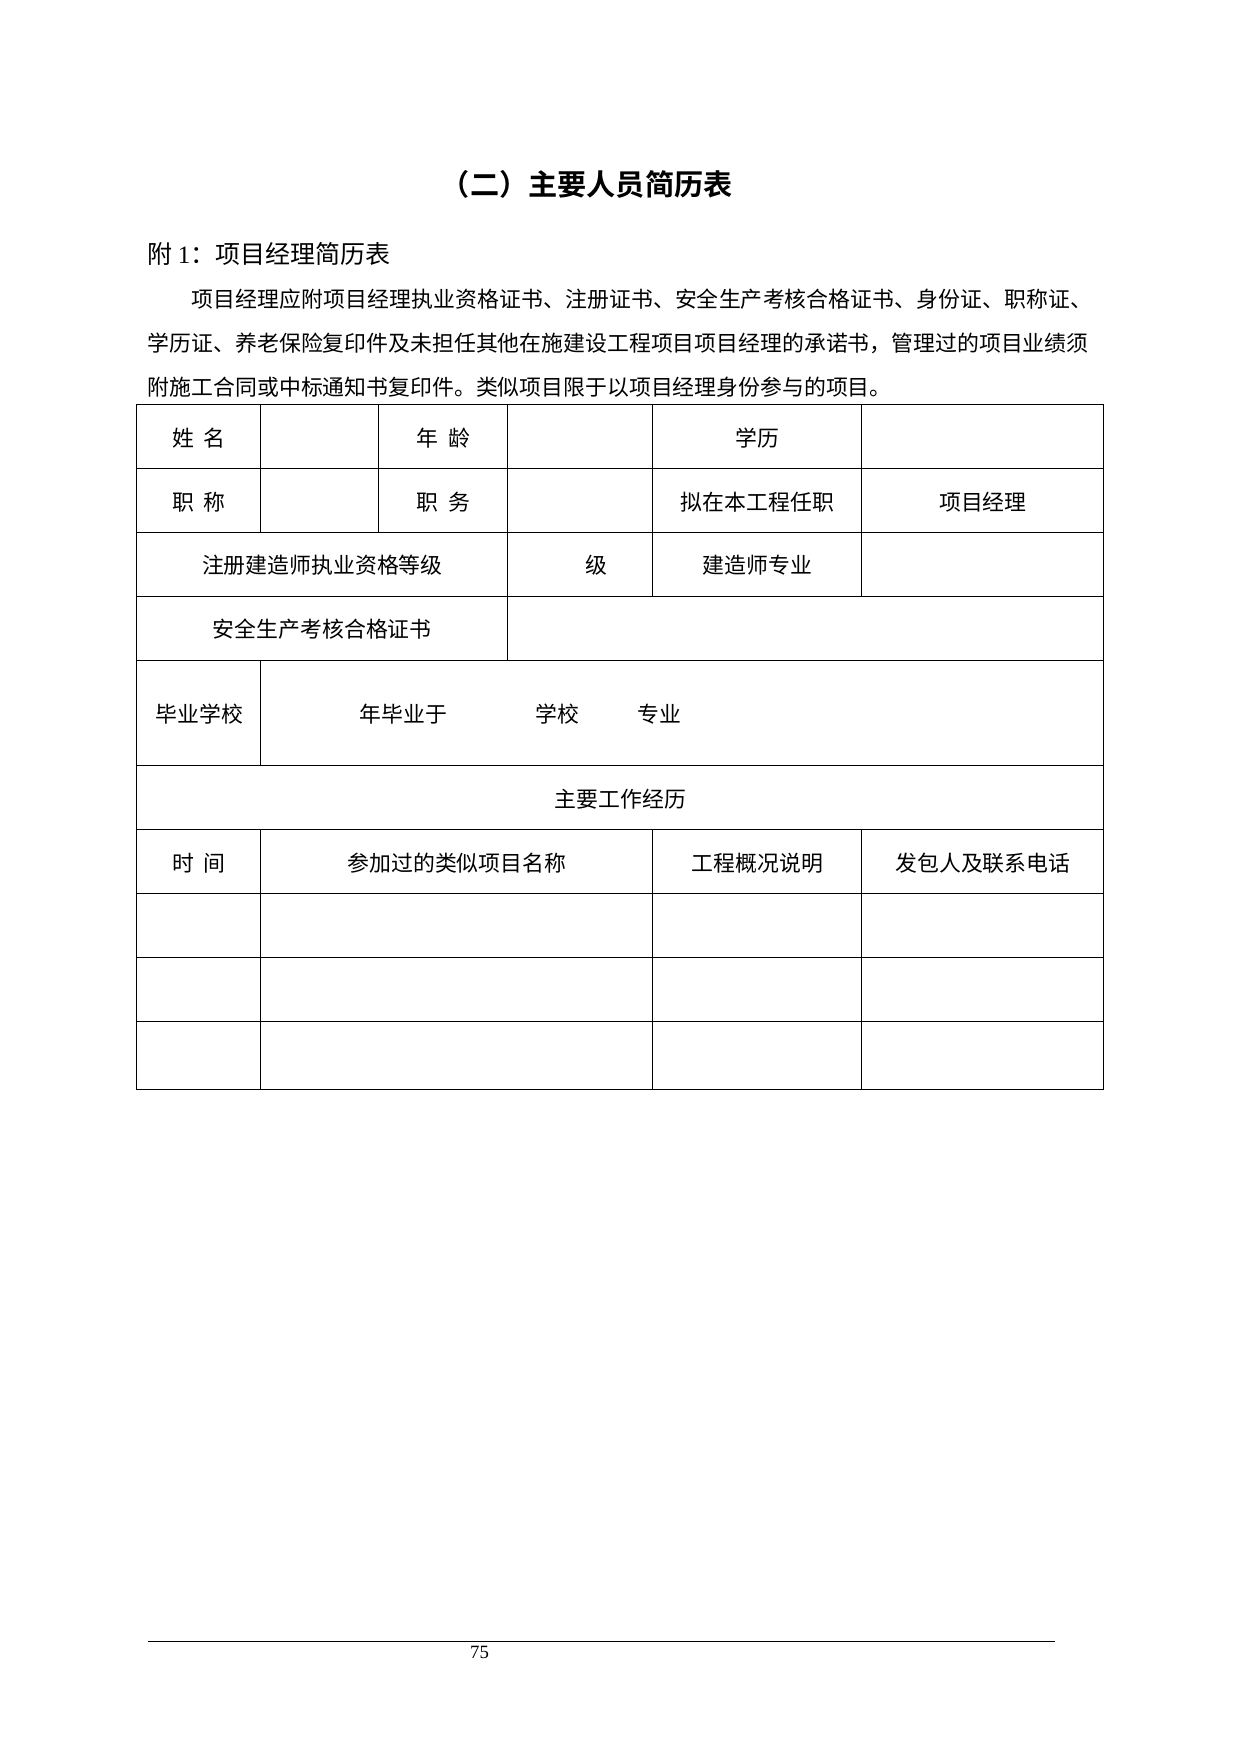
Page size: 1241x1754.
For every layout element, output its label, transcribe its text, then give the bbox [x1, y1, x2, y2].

table_cell [137, 1022, 260, 1089]
table_cell [137, 894, 260, 957]
table_cell [653, 894, 861, 957]
table_cell [862, 533, 1103, 596]
table_header 年 龄 [379, 405, 507, 468]
table_header 学历 [653, 405, 861, 468]
table_cell [508, 597, 1103, 660]
table_cell 建造师专业 [653, 533, 861, 596]
table_cell [261, 894, 652, 957]
table_cell 职 称 [137, 469, 260, 532]
table_header [862, 405, 1103, 468]
table_header [261, 405, 378, 468]
table_header 姓 名 [137, 405, 260, 468]
table_cell 年毕业于 学校 专业 [261, 661, 1103, 765]
table_cell 时 间 [137, 830, 260, 893]
table_cell 级 [508, 533, 652, 596]
table_cell 安全生产考核合格证书 [137, 597, 507, 660]
table_cell [261, 469, 378, 532]
table_cell 毕业学校 [137, 661, 260, 765]
table_cell 工程概况说明 [653, 830, 861, 893]
table_cell 注册建造师执业资格等级 [137, 533, 507, 596]
table_cell 拟在本工程任职 [653, 469, 861, 532]
table_cell [862, 1022, 1103, 1089]
table_cell 参加过的类似项目名称 [261, 830, 652, 893]
table_cell 项目经理 [862, 469, 1103, 532]
table_cell [261, 958, 652, 1021]
table_cell [862, 958, 1103, 1021]
table_cell [508, 469, 652, 532]
table_cell 发包人及联系电话 [862, 830, 1103, 893]
table_cell [137, 958, 260, 1021]
table_cell [653, 958, 861, 1021]
table_cell [261, 1022, 652, 1089]
table_cell 主要工作经历 [137, 766, 1103, 829]
table_cell 职 务 [379, 469, 507, 532]
text 附1：项目经理简历表 [148, 229, 1092, 273]
table_cell [653, 1022, 861, 1089]
text （二）主要人员简历表 [148, 160, 1092, 204]
table_header [508, 405, 652, 468]
table_cell [862, 894, 1103, 957]
text 项目经理应附项目经理执业资格证书、注册证书、安全生产考核合格证书、身份证、职称证、学历证、养老保险复印件及未担任其他在施建设工程项目项目经理的承诺书，管理过的项目业绩须附施工合同或中标通知书复印件。类似项目限于以项目经理身份参与的项目。 [148, 273, 1092, 404]
